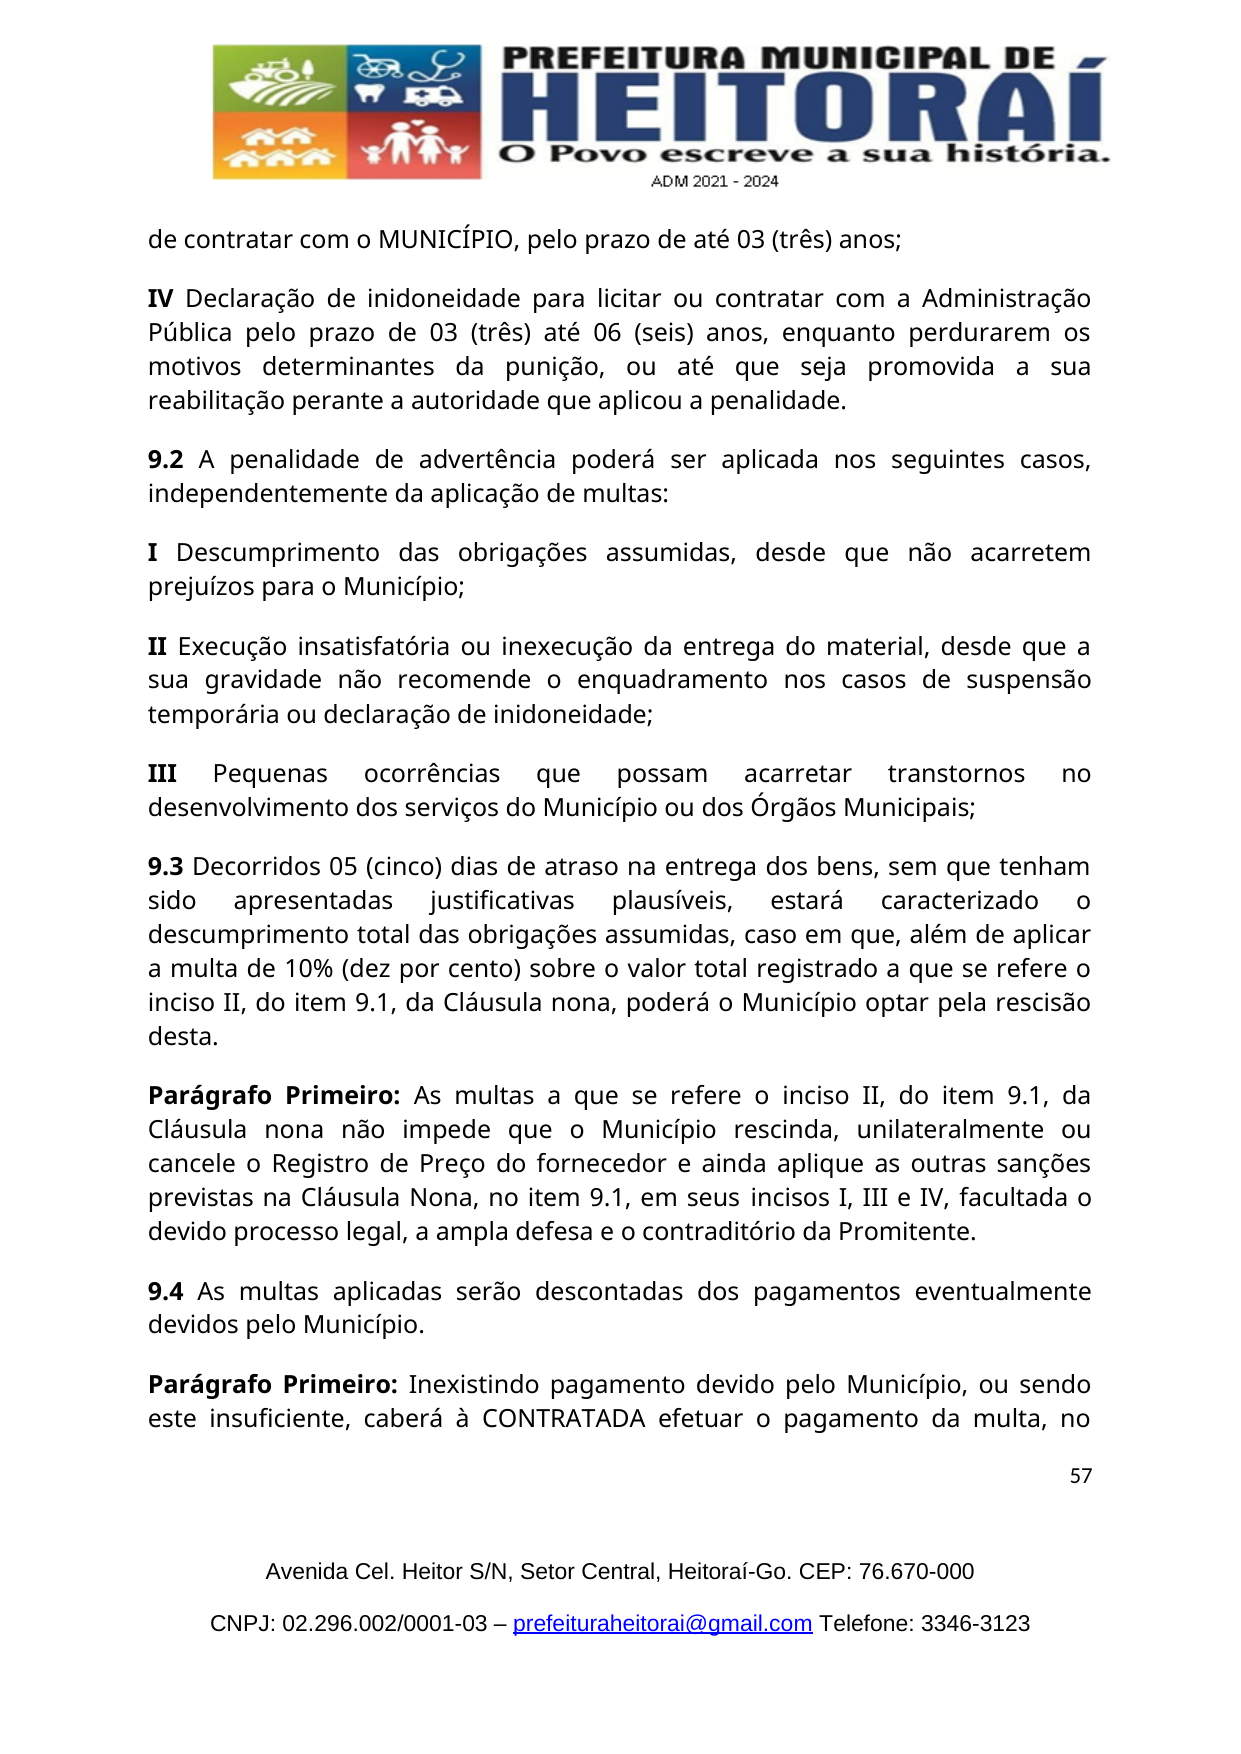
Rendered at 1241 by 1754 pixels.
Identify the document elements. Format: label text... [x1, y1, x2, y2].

text 9.4 As multas aplicadas serão descontadas dos pagamentos eventualmente devidos pelo Município. [148, 1273, 1092, 1341]
picture [212, 44, 1129, 198]
text II Execução insatisfatória ou inexecução da entrega do material, desde que a sua gravidade não recomende o enquadramento nos casos de suspensão temporária ou declaração de inidoneidade; [148, 628, 1092, 730]
text 9.2 A penalidade de advertência poderá ser aplicada nos seguintes casos, independentemente da aplicação de multas: [148, 442, 1092, 510]
text Parágrafo Primeiro: As multas a que se refere o inciso II, do item 9.1, da Cláusula nona não impede que o Município rescinda, unilateralmente ou cancele o Registro de Preço do fornecedor e ainda aplique as outras sanções previstas na Cláusula Nona, no item 9.1, em seus incisos I, III e IV, facultada o devido processo legal, a ampla defesa e o contraditório da Promitente. [148, 1078, 1092, 1248]
text III Pequenas ocorrências que possam acarretar transtornos no desenvolvimento dos serviços do Município ou dos Órgãos Municipais; [148, 755, 1092, 823]
text 9.3 Decorridos 05 (cinco) dias de atraso na entrega dos bens, sem que tenham sido apresentadas justificativas plausíveis, estará caracterizado o descumprimento total das obrigações assumidas, caso em que, além de aplicar a multa de 10% (dez por cento) sobre o valor total registrado a que se refere o inciso II, do item 9.1, da Cláusula nona, poderá o Município optar pela rescisão desta. [148, 848, 1092, 1053]
text III Suspensão temporária do direito de participar em licitação e impedimento de contratar com o MUNICÍPIO, pelo prazo de até 03 (três) anos; [148, 222, 1092, 256]
text I Descumprimento das obrigações assumidas, desde que não acarretem prejuízos para o Município; [148, 535, 1092, 603]
text IV Declaração de inidoneidade para licitar ou contratar com a Administração Pública pelo prazo de 03 (três) até 06 (seis) anos, enquanto perdurarem os motivos determinantes da punição, ou até que seja promovida a sua reabilitação perante a autoridade que aplicou a penalidade. [148, 281, 1092, 417]
